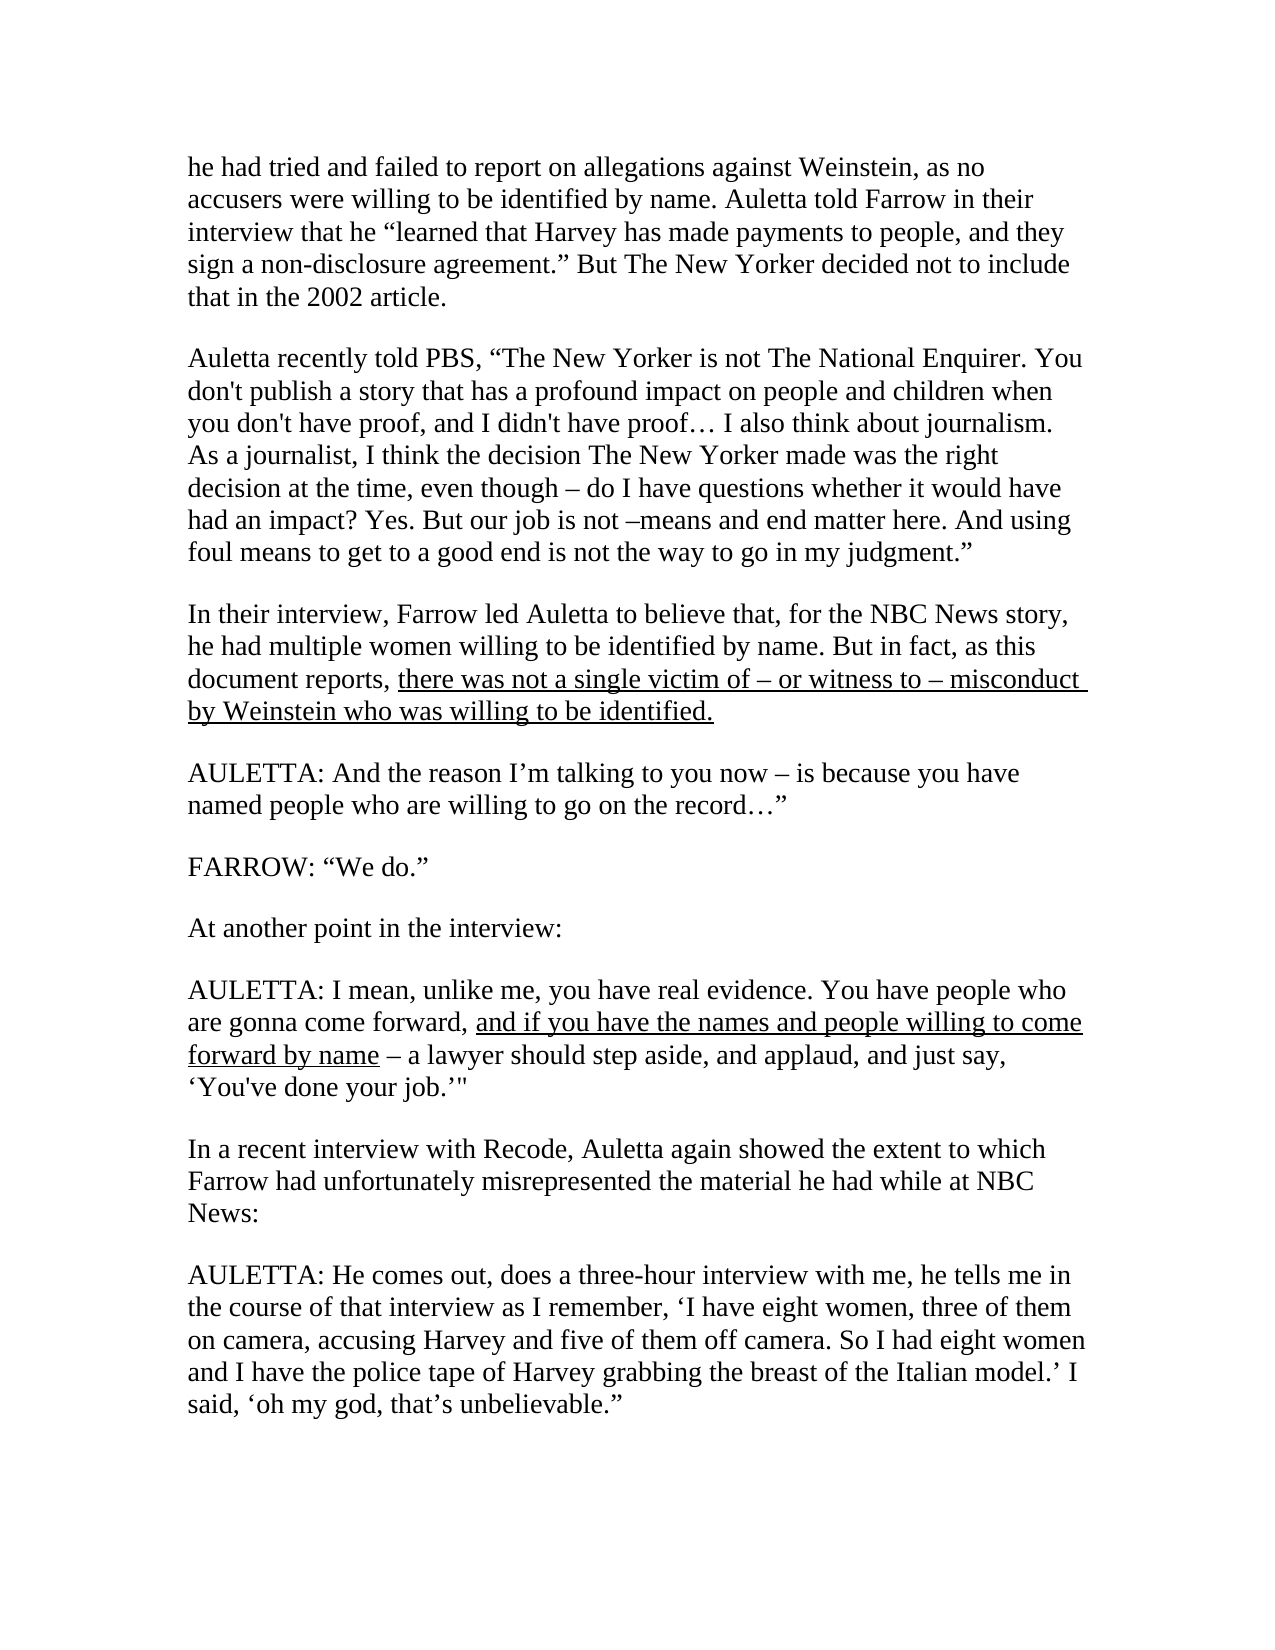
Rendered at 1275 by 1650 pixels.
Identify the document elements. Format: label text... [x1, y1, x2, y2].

text AULETTA: He comes out, does a three-hour interview with me, he tells me in the course of that interview as I remember, ‘I have eight women, three of them on camera, accusing Harvey and five of them off camera. So I had eight women and I have the police tape of Harvey grabbing the breast of the Italian model.’ I said, ‘oh my god, that’s unbelievable.” [187, 1258, 1087, 1420]
text AULETTA: I mean, unlike me, you have real evidence. You have people who are gonna come forward, and if you have the names and people willing to come forward by name – a lawyer should step aside, and applaud, and just say, ‘You've done your job.’" [187, 973, 1087, 1102]
text At another point in the interview: [187, 911, 1087, 944]
text FARROW: “We do.” [187, 850, 1087, 882]
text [187, 150, 1087, 312]
text In a recent interview with Recode, Auletta again showed the extent to which Farrow had unfortunately misrepresented the material he had while at NBC News: [187, 1132, 1087, 1229]
text In their interview, Farrow led Auletta to believe that, for the NBC News story, he had multiple women willing to be identified by name. But in fact, as this document reports, there was not a single victim of – or witness to – misconduct by Weinstein who was willing to be identified. [187, 597, 1087, 727]
text Auletta recently told PBS, “The New Yorker is not The National Enquirer. You don't publish a story that has a profound impact on people and children when you don't have proof, and I didn't have proof… I also think about journalism. As a journalist, I think the decision The New Yorker made was the right decision at the time, even though – do I have questions whether it would have had an impact? Yes. But our job is not –means and end matter here. And using foul means to get to a good end is not the way to go in my judgment.” [187, 341, 1087, 568]
text AULETTA: And the reason I’m talking to you now – is because you have named people who are willing to go on the record…” [187, 756, 1087, 821]
